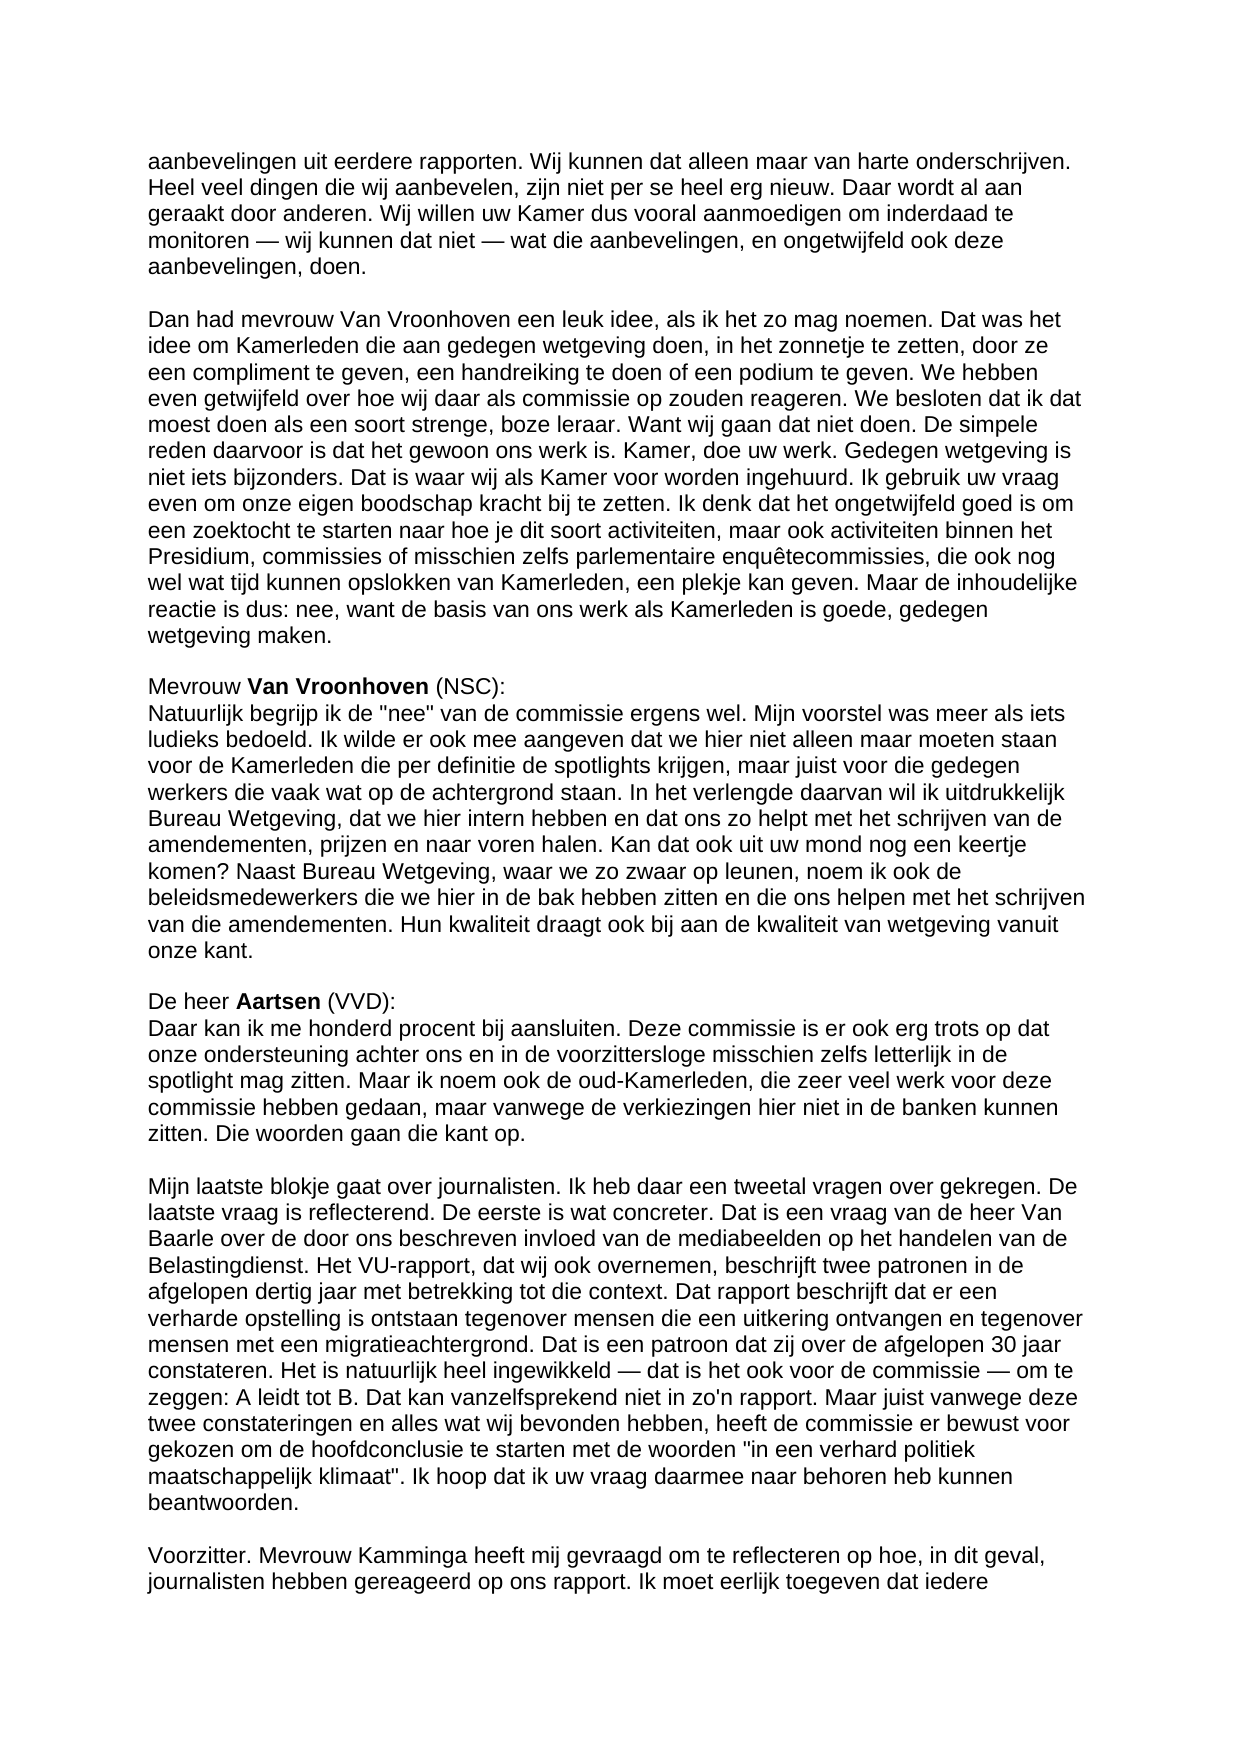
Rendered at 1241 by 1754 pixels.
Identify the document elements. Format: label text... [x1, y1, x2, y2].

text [148, 988, 1093, 1594]
text Mevrouw Van Vroonhoven (NSC): Natuurlijk begrijp ik de "nee" van de commissie ergens wel. Mijn voorstel was meer als iets ludieks bedoeld. Ik wilde er ook mee aangeven dat we hier niet alleen maar moeten staan voor de Kamerleden die per definitie de spotlights krijgen, maar juist voor die gedegen werkers die vaak wat op de achtergrond staan. In het verlengde daarvan wil ik uitdrukkelijk Bureau Wetgeving, dat we hier intern hebben en dat ons zo helpt met het schrijven van de amendementen, prijzen en naar voren halen. Kan dat ook uit uw mond nog een keertje komen? Naast Bureau Wetgeving, waar we zo zwaar op leunen, noem ik ook de beleidsmedewerkers die we hier in de bak hebben zitten en die ons helpen met het schrijven van die amendementen. Hun kwaliteit draagt ook bij aan de kwaliteit van wetgeving vanuit onze kant. [148, 673, 1093, 963]
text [148, 148, 1093, 648]
